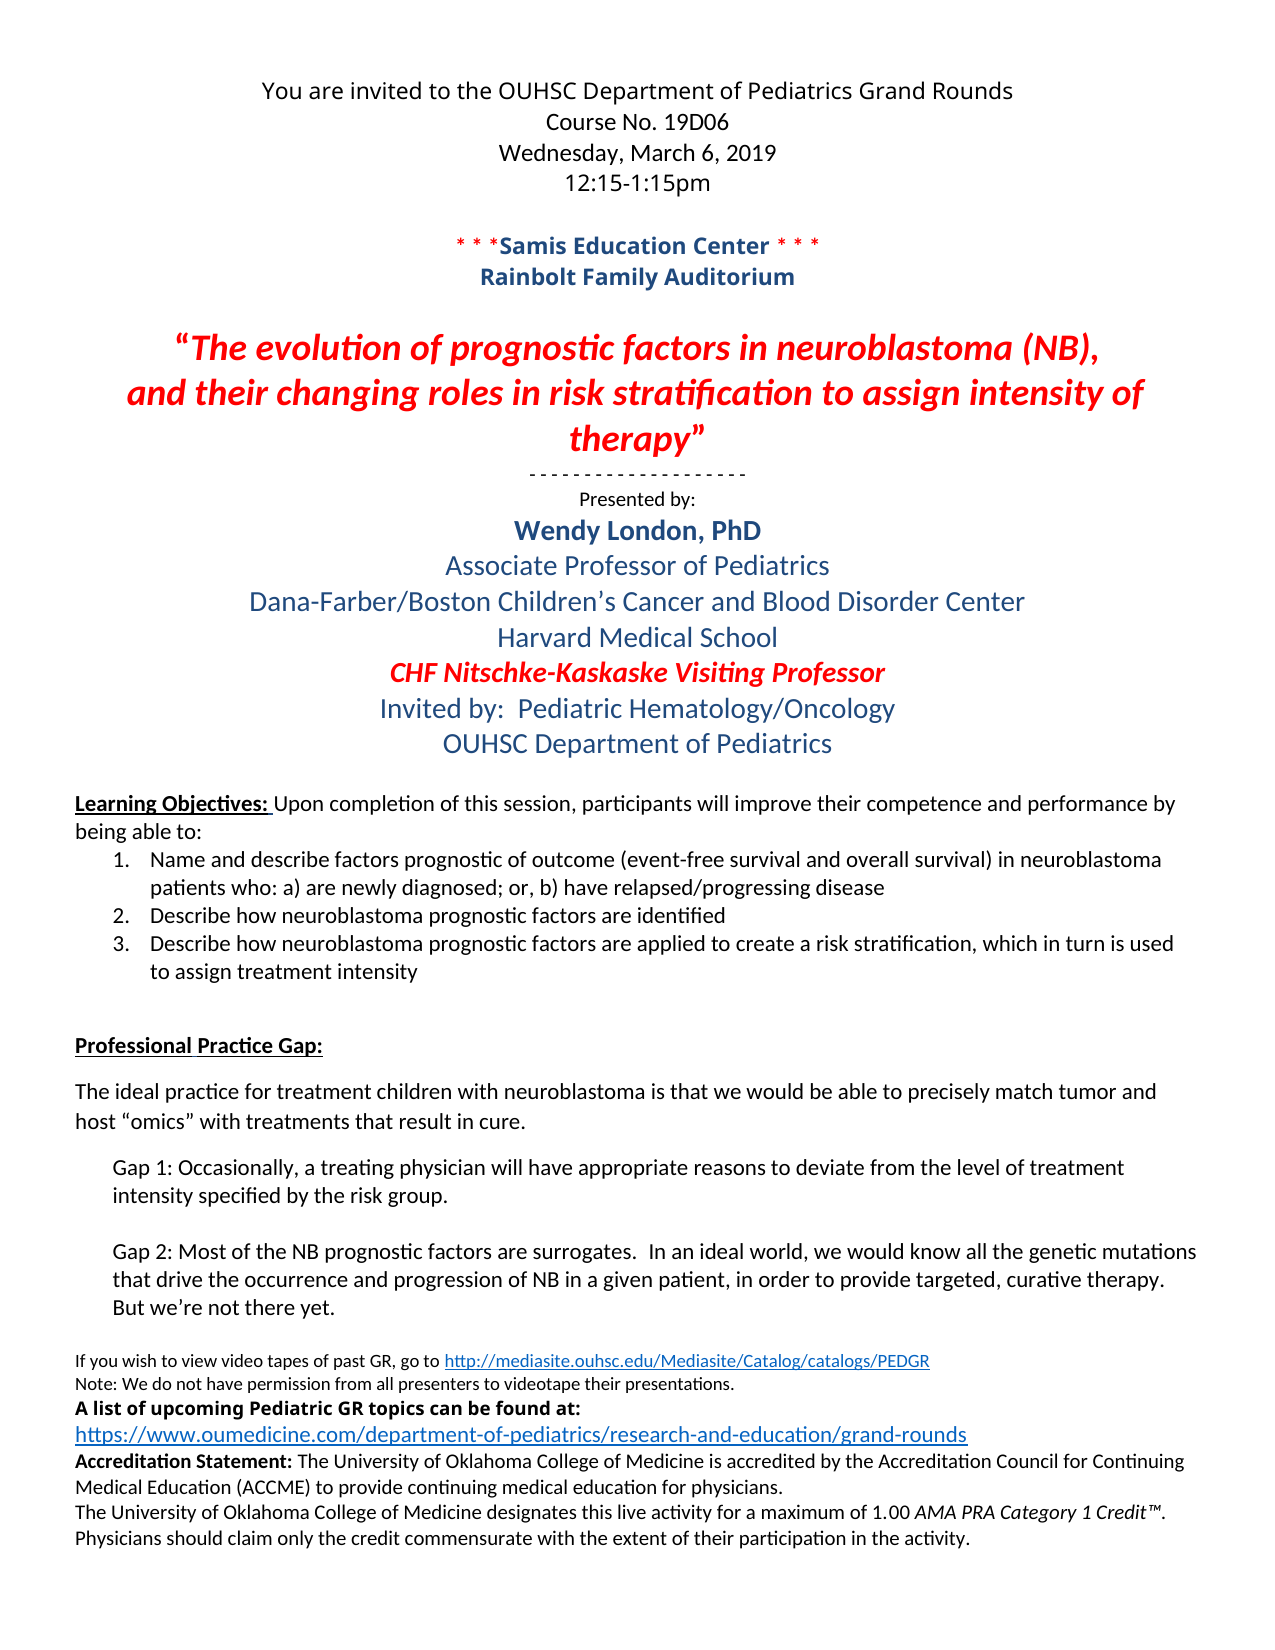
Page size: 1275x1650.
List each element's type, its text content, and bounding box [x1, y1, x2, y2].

text The ideal practice for treatment children with neuroblastoma is that we would be able to precisely match tumor and host “omics” with treatments that result in cure. [75, 1077, 1200, 1135]
text Note: We do not have permission from all presenters to videotape their presentations. [75, 1372, 1200, 1395]
text Gap 1: Occasionally, a treating physician will have appropriate reasons to deviate from the level of treatment intensity specified by the risk group. [112, 1153, 1200, 1209]
text - - - - - - - - - - - - - - - - - - - - [75, 461, 1200, 486]
list Describe how neuroblastoma prognostic factors are applied to create a risk stratification, which in turn is used to assign treatment intensity [112, 929, 1200, 985]
text Wednesday, March 6, 2019 [75, 137, 1200, 167]
text Wendy London, PhD [75, 512, 1200, 547]
text 12:15-1:15pm [75, 167, 1200, 198]
text Gap 2: Most of the NB prognostic factors are surrogates. In an ideal world, we would know all the genetic mutations that drive the occurrence and progression of NB in a given patient, in order to provide targeted, curative therapy. But we’re not there yet. [112, 1237, 1200, 1321]
text * * *Samis Education Center * * * [75, 230, 1200, 261]
text The University of Oklahoma College of Medicine designates this live activity for a maximum of 1.00 AMA PRA Category 1 Credit™. Physicians should claim only the credit commensurate with the extent of their participation in the activity. [75, 1499, 1200, 1550]
text Dana-Farber/Boston Children’s Cancer and Blood Disorder Center [75, 583, 1200, 619]
text If you wish to view video tapes of past GR, go to http://mediasite.ouhsc.edu/Mediasite/Catalog/catalogs/PEDGR [75, 1349, 1200, 1372]
text CHF Nitschke-Kaskaske Visiting Professor [75, 654, 1200, 690]
text Presented by: [75, 486, 1200, 512]
text OUHSC Department of Pediatrics [75, 726, 1200, 761]
text Course No. 19D06 [75, 106, 1200, 137]
text A list of upcoming Pediatric GR topics can be found at: https://www.oumedicine.com/department-of-pediatrics/research-and-education/grand-rounds [75, 1395, 1200, 1448]
text “The evolution of prognostic factors in neuroblastoma (NB), [75, 323, 1200, 369]
text Invited by: Pediatric Hematology/Oncology [75, 690, 1200, 726]
text You are invited to the OUHSC Department of Pediatrics Grand Rounds [75, 75, 1200, 106]
text Professional Practice Gap: [75, 1031, 1200, 1059]
text Associate Professor of Pediatrics [75, 547, 1200, 583]
text Rainbolt Family Auditorium [75, 261, 1200, 292]
text Learning Objectives: Upon completion of this session, participants will improve their competence and performance by being able to: [75, 789, 1200, 845]
list Describe how neuroblastoma prognostic factors are identified [112, 901, 1200, 929]
list Name and describe factors prognostic of outcome (event-free survival and overall survival) in neuroblastoma patients who: a) are newly diagnosed; or, b) have relapsed/progressing disease [112, 845, 1200, 901]
text Harvard Medical School [75, 619, 1200, 654]
text Accreditation Statement: The University of Oklahoma College of Medicine is accredited by the Accreditation Council for Continuing Medical Education (ACCME) to provide continuing medical education for physicians. [75, 1448, 1200, 1499]
text and their changing roles in risk stratification to assign intensity of therapy” [75, 369, 1200, 461]
